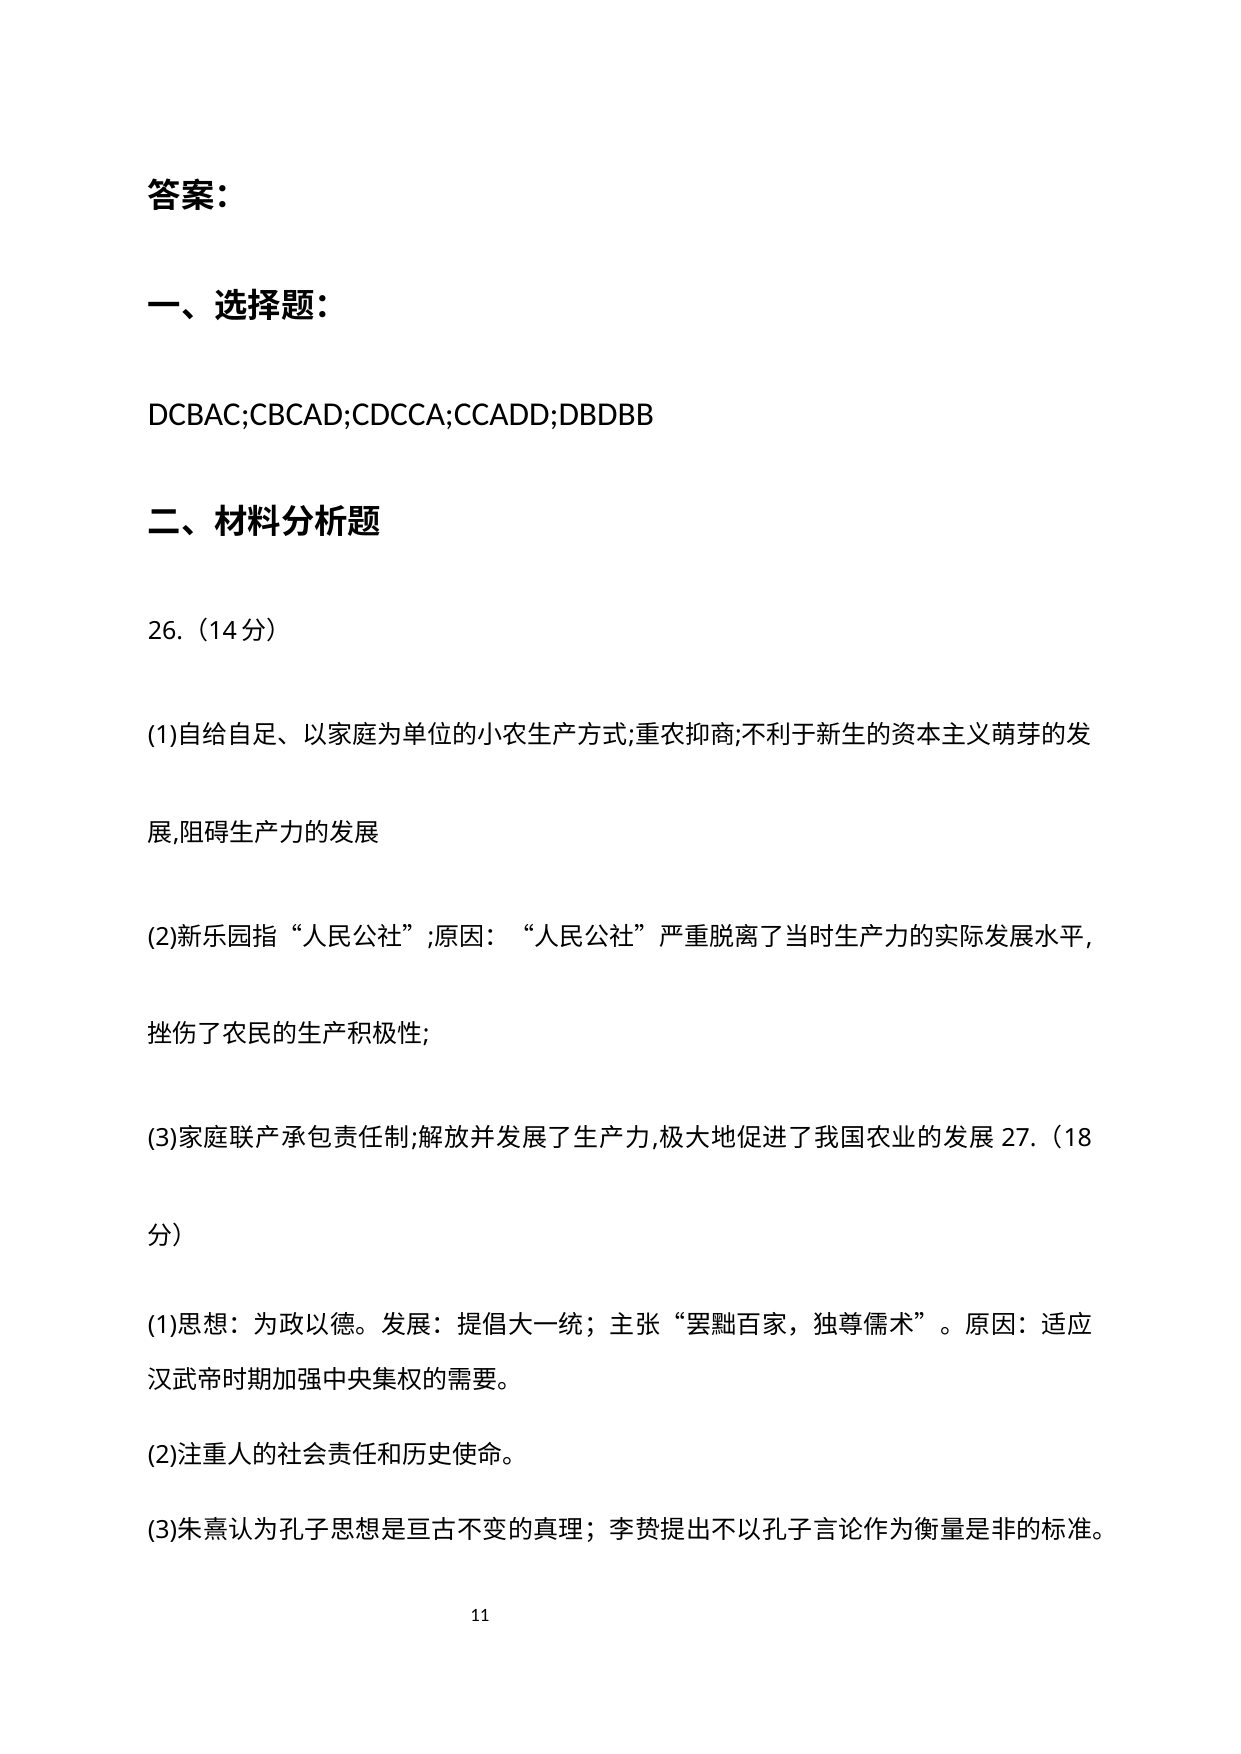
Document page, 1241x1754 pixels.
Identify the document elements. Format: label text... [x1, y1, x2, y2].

list 选择题： [148, 271, 1092, 336]
text (2)新乐园指“人民公社”;原因：“人民公社”严重脱离了当时生产力的实际发展水平,挫伤了农民的生产积极性; [148, 902, 1092, 1064]
list 材料分析题 [148, 487, 1092, 552]
text 答案： [148, 161, 1092, 226]
text (2)注重人的社会责任和历史使命。 [148, 1434, 1092, 1471]
text (1)自给自足、以家庭为单位的小农生产方式;重农抑商;不利于新生的资本主义萌芽的发展,阻碍生产力的发展 [148, 700, 1092, 863]
text (1)思想：为政以德。发展：提倡大一统；主张“罢黜百家，独尊儒术”。原因：适应汉武帝时期加强中央集权的需要。 [148, 1305, 1092, 1395]
text 26.（14分） [148, 596, 1092, 661]
text DCBAC;CBCAD;CDCCA;CCADD;DBDBB [148, 380, 1092, 445]
text (3)家庭联产承包责任制;解放并发展了生产力,极大地促进了我国农业的发展27.（18分） [148, 1103, 1092, 1266]
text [148, 1509, 1092, 1546]
